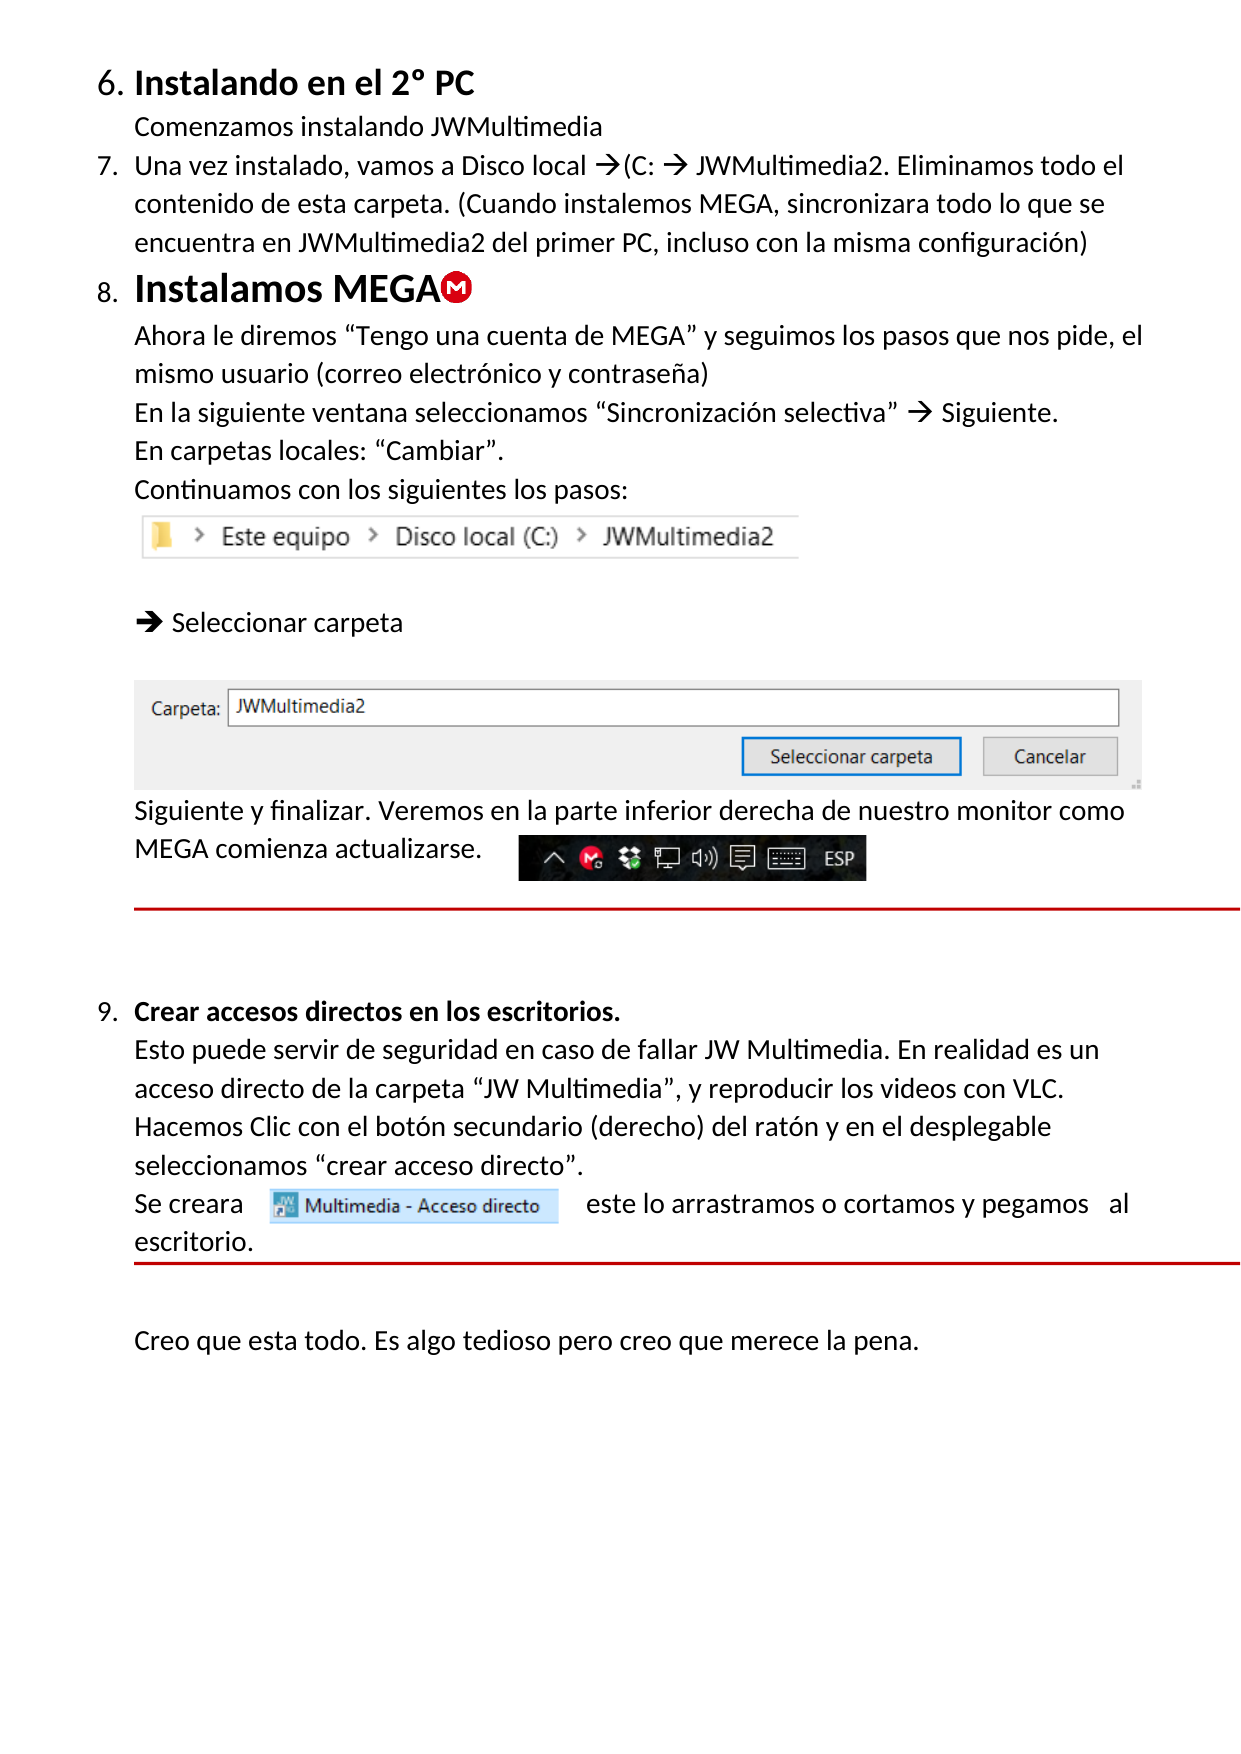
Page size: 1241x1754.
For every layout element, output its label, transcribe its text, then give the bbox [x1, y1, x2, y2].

list Seleccionar carpeta [134, 604, 1181, 639]
list Se creara este lo arrastramos o cortamos y pegamos al escritorio. [134, 1185, 1181, 1259]
text Comenzamos instalando JWMultimedia [134, 108, 1181, 144]
picture [134, 509, 799, 564]
list Instalando en el 2º PC [97, 59, 1181, 105]
picture [134, 680, 1142, 790]
list Continuamos con los siguientes los pasos: [134, 471, 1181, 507]
list Esto puede servir de seguridad en caso de fallar JW Multimedia. En realidad es un acceso directo de la carpeta “JW Multimedia”, y reproducir los videos con VLC. [134, 1031, 1181, 1105]
list Creo que esta todo. Es algo tedioso pero creo que merece la pena. [134, 1322, 1181, 1358]
list En carpetas locales: “Cambiar”. [134, 432, 1181, 468]
list Siguiente y finalizar. Veremos en la parte inferior derecha de nuestro monitor como MEGA comienza actualizarse. [134, 792, 1181, 866]
list Ahora le diremos “Tengo una cuenta de MEGA” y seguimos los pasos que nos pide, el mismo usuario (correo electrónico y contraseña) [134, 317, 1181, 391]
list Crear accesos directos en los escritorios. [97, 993, 1181, 1028]
list Una vez instalado, vamos a Disco local (C: JWMultimedia2. Eliminamos todo el contenido de esta carpeta. (Cuando instalemos MEGA, sincronizara todo lo que se encuentra en JWMultimedia2 del primer PC, incluso con la misma configuración) [97, 147, 1181, 259]
list Instalamos MEGA [97, 262, 1181, 313]
list Hacemos Clic con el botón secundario (derecho) del ratón y en el desplegable seleccionamos “crear acceso directo”. [134, 1108, 1181, 1182]
picture [518, 835, 867, 881]
picture [440, 271, 472, 303]
list En la siguiente ventana seleccionamos “Sincronización selectiva” Siguiente. [134, 394, 1181, 430]
